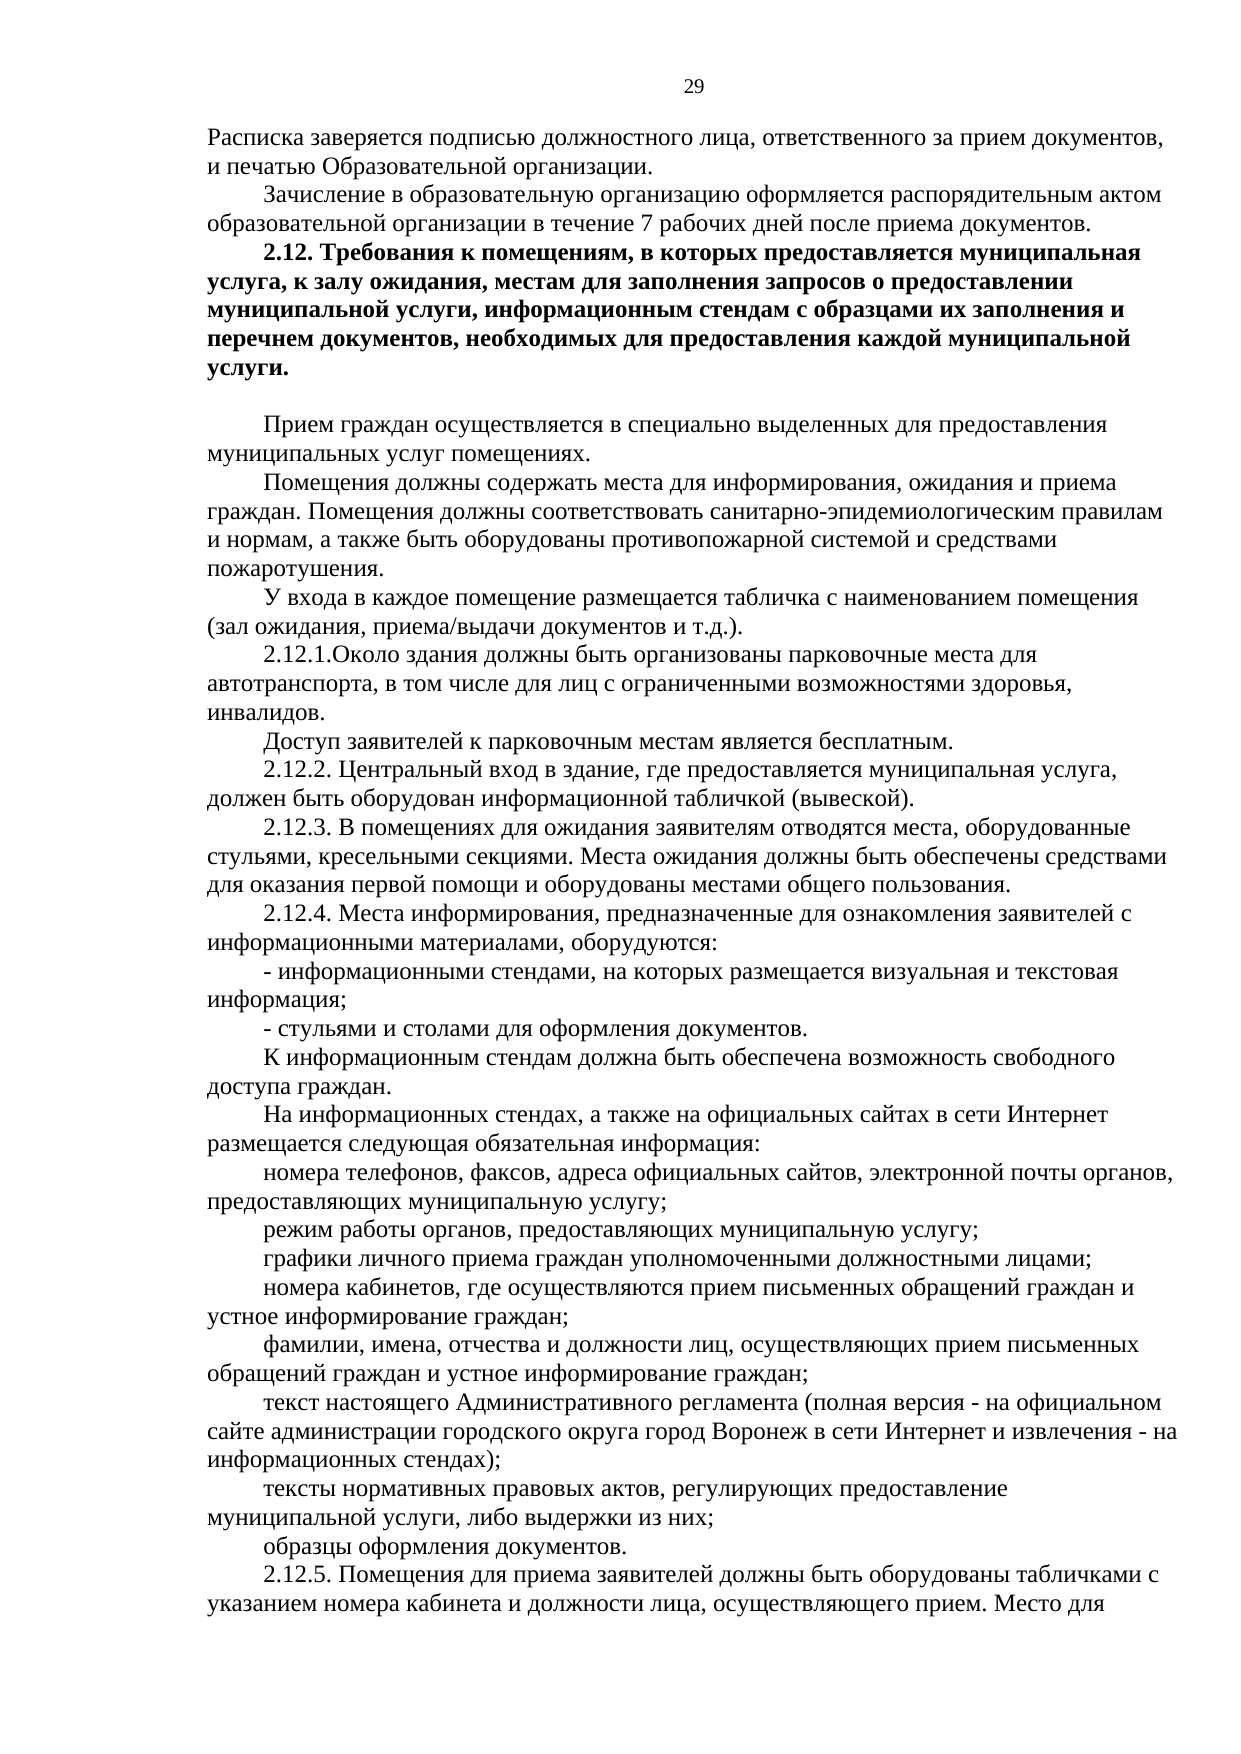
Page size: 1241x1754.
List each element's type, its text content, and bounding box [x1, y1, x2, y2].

text 2.12.2. Центральный вход в здание, где предоставляется муниципальная услуга, должен быть оборудован информационной табличкой (вывеской). [207, 754, 1181, 812]
text текст настоящего Административного регламента (полная версия - на официальном сайте администрации городского округа город Воронеж в сети Интернет и извлечения - на информационных стендах); [207, 1387, 1181, 1473]
text образцы оформления документов. [207, 1531, 1181, 1559]
text режим работы органов, предоставляющих муниципальную услугу; [207, 1214, 1181, 1243]
text На информационных стендах, а также на официальных сайтах в сети Интернет размещается следующая обязательная информация: [207, 1099, 1181, 1157]
text фамилии, имена, отчества и должности лиц, осуществляющих прием письменных обращений граждан и устное информирование граждан; [207, 1329, 1181, 1387]
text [207, 122, 1181, 179]
text Прием граждан осуществляется в специально выделенных для предоставления муниципальных услуг помещениях. [207, 409, 1181, 467]
text У входа в каждое помещение размещается табличка с наименованием помещения (зал ожидания, приема/выдачи документов и т.д.). [207, 582, 1181, 639]
text графики личного приема граждан уполномоченными должностными лицами; [207, 1243, 1181, 1272]
text номера кабинетов, где осуществляются прием письменных обращений граждан и устное информирование граждан; [207, 1272, 1181, 1329]
text тексты нормативных правовых актов, регулирующих предоставление муниципальной услуги, либо выдержки из них; [207, 1473, 1181, 1531]
text Помещения должны содержать места для информирования, ожидания и приема граждан. Помещения должны соответствовать санитарно-эпидемиологическим правилам и нормам, а также быть оборудованы противопожарной системой и средствами пожаротушения. [207, 467, 1181, 582]
text - стульями и столами для оформления документов. [207, 1013, 1181, 1042]
text 2.12.1.Около здания должны быть организованы парковочные места для автотранспорта, в том числе для лиц с ограниченными возможностями здоровья, инвалидов. [207, 639, 1181, 726]
text 2.12.4. Места информирования, предназначенные для ознакомления заявителей с информационными материалами, оборудуются: [207, 898, 1181, 956]
text 2.12.3. В помещениях для ожидания заявителям отводятся места, оборудованные стульями, кресельными секциями. Места ожидания должны быть обеспечены средствами для оказания первой помощи и оборудованы местами общего пользования. [207, 812, 1181, 898]
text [207, 1559, 1181, 1617]
text К информационным стендам должна быть обеспечена возможность свободного доступа граждан. [207, 1042, 1181, 1099]
text номера телефонов, факсов, адреса официальных сайтов, электронной почты органов, предоставляющих муниципальную услугу; [207, 1157, 1181, 1214]
text Доступ заявителей к парковочным местам является бесплатным. [207, 726, 1181, 754]
text Зачисление в образовательную организацию оформляется распорядительным актом образовательной организации в течение 7 рабочих дней после приема документов. [207, 179, 1181, 237]
text - информационными стендами, на которых размещается визуальная и текстовая информация; [207, 956, 1181, 1013]
text 2.12. Требования к помещениям, в которых предоставляется муниципальная услуга, к залу ожидания, местам для заполнения запросов о предоставлении муниципальной услуги, информационным стендам с образцами их заполнения и перечнем документов, необходимых для предоставления каждой муниципальной услуги. [207, 237, 1181, 381]
